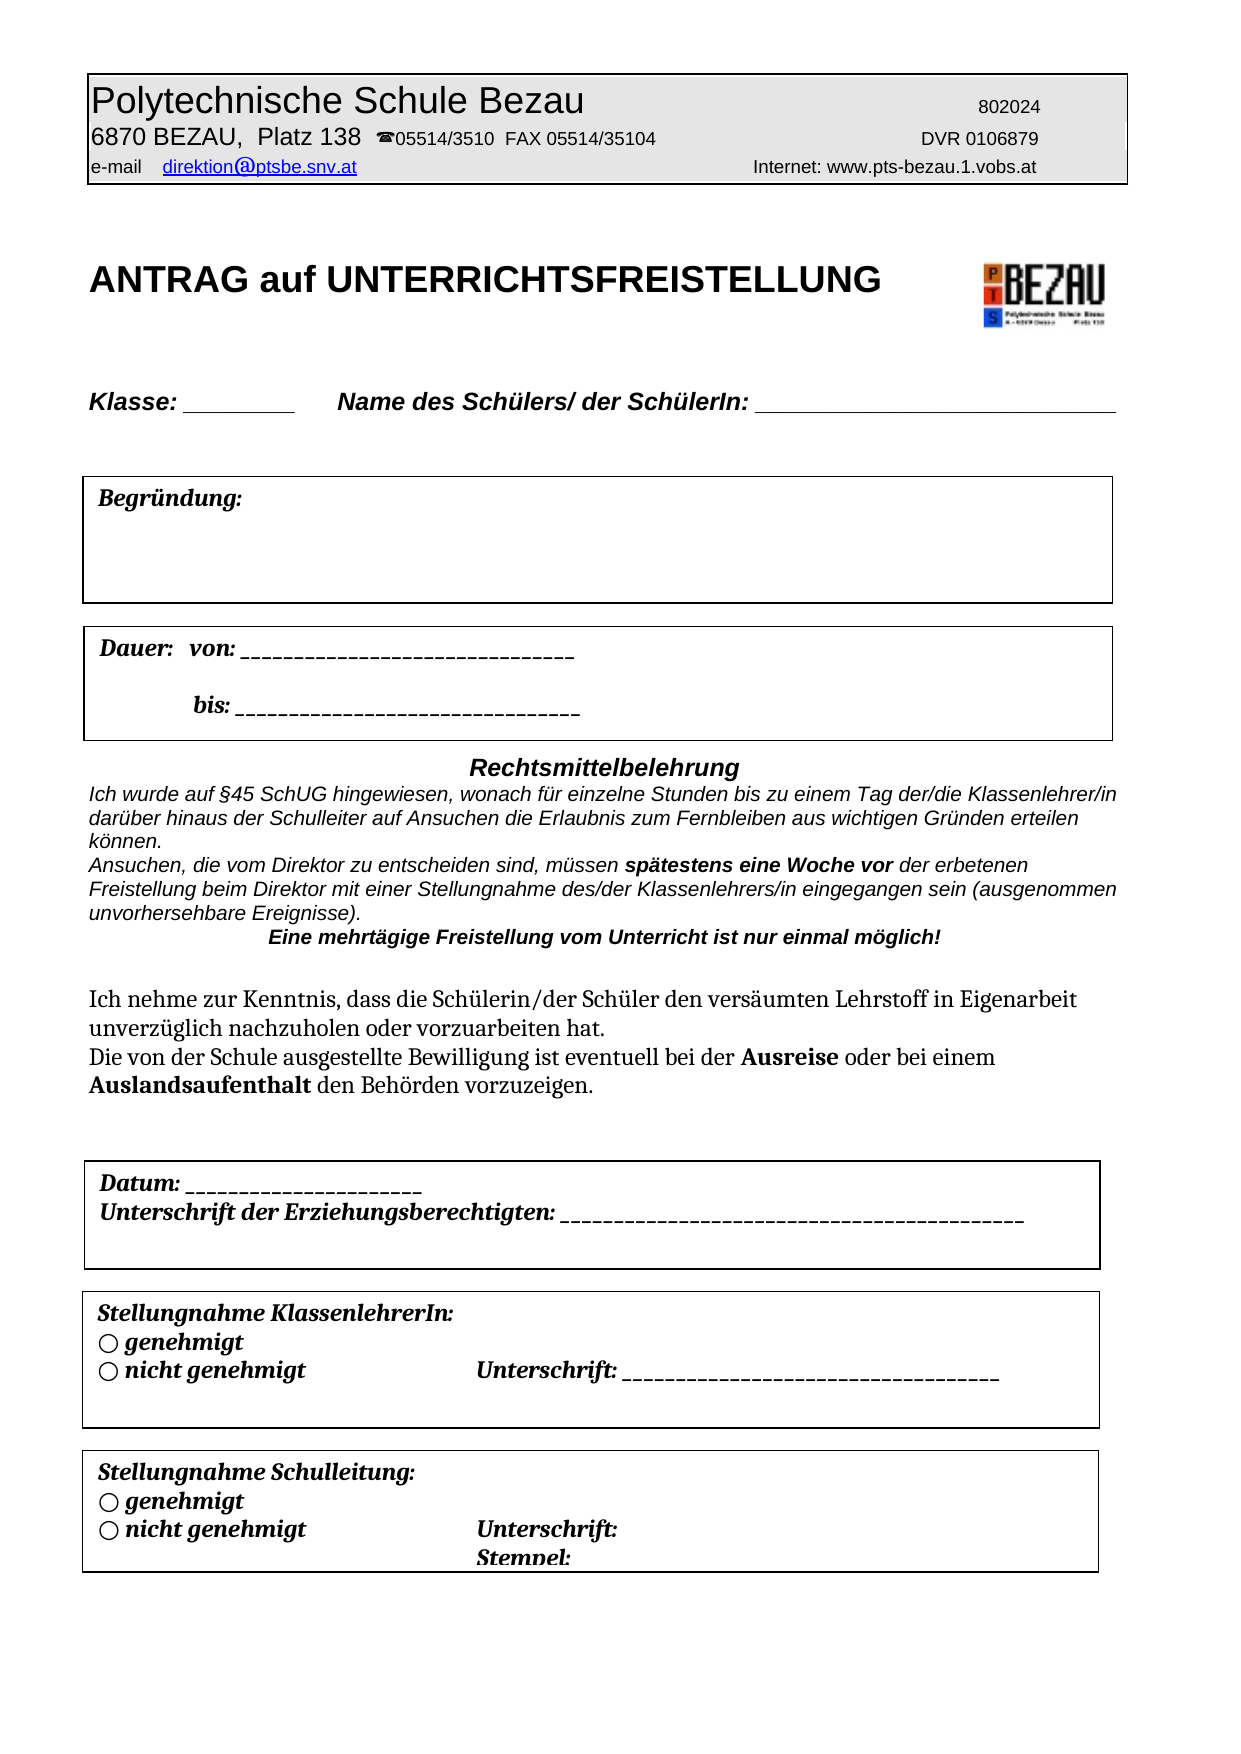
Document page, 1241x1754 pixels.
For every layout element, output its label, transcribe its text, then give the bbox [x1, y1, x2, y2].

text Polytechnische Schule Bezau 802024 [89, 77, 1127, 122]
picture [980, 261, 1105, 328]
text Ich nehme zur Kenntnis, dass die Schülerin/der Schüler den versäumten Lehrstoff in Eigenarbeit unverzüglich nachzuholen oder vorzuarbeiten hat. [89, 985, 1123, 1043]
text Die von der Schule ausgestellte Bewilligung ist eventuell bei der Ausreise oder bei einem Auslandsaufenthalt den Behörden vorzuzeigen. [89, 1043, 1123, 1100]
text Eine mehrtägige Freistellung vom Unterricht ist nur einmal möglich! [89, 925, 1123, 949]
text Ansuchen, die vom Direktor zu entscheiden sind, müssen spätestens eine Woche vor der erbetenen Freistellung beim Direktor mit einer Stellungnahme des/der Klassenlehrers/in eingegangen sein (ausgenommen unvorhersehbare Ereignisse). [89, 853, 1123, 925]
text e-mail direktion@ptsbe.snv.at Internet: www.pts-bezau.1.vobs.at [89, 151, 1127, 181]
text Ich wurde auf §45 SchUG hingewiesen, wonach für einzelne Stunden bis zu einem Tag der/die Klassenlehrer/in darüber hinaus der Schulleiter auf Ansuchen die Erlaubnis zum Fernbleiben aus wichtigen Gründen erteilen können. [89, 781, 1123, 853]
text 6870 BEZAU, Platz 138 05514/3510 FAX 05514/35104 DVR 0106879 [91, 122, 1125, 151]
text Klasse: ________ Name des Schülers/ der SchülerIn: __________________________ [89, 387, 1123, 415]
title ANTRAG auf UNTERRICHTSFREISTELLUNG [89, 257, 1123, 300]
text Rechtsmittelbelehrung [89, 444, 1123, 781]
